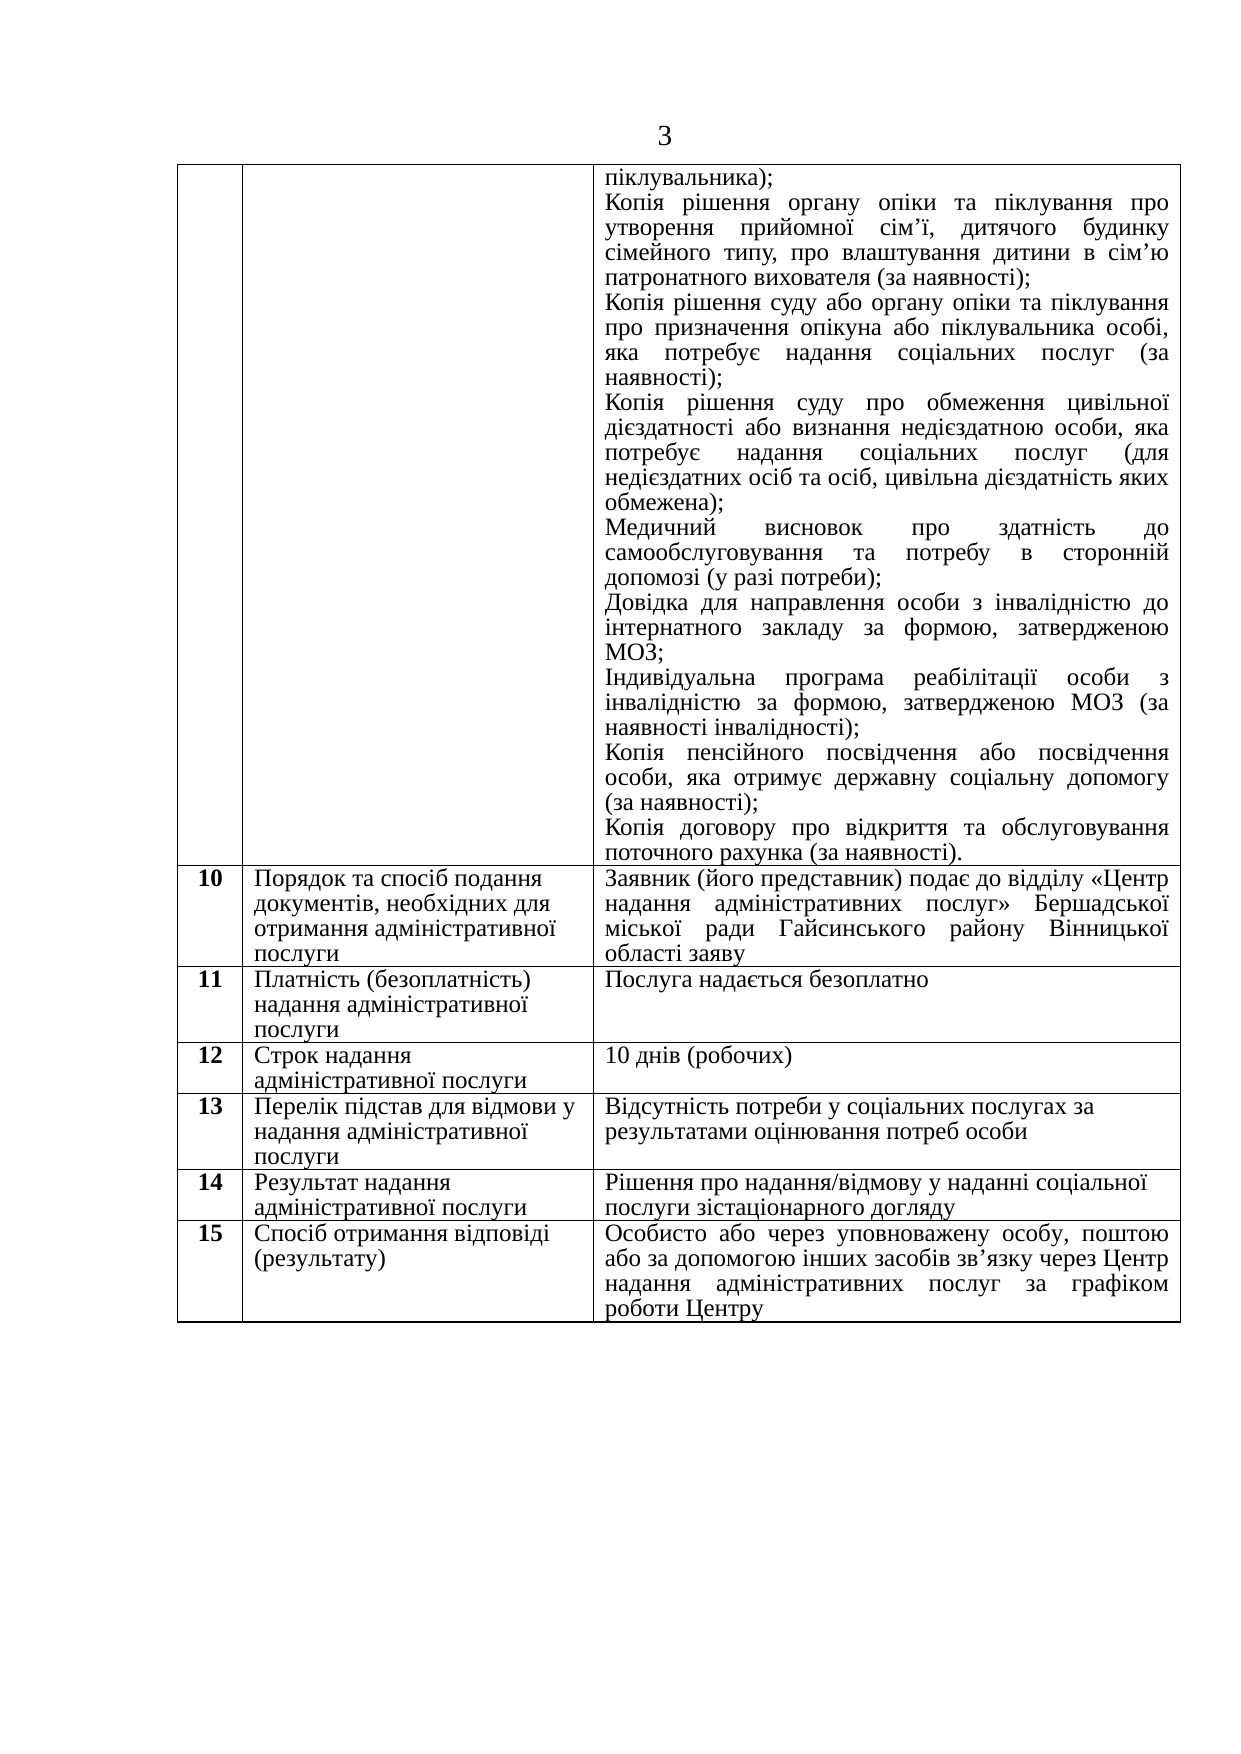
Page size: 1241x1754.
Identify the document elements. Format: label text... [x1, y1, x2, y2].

table_cell 10 [178, 866, 242, 966]
table_cell 12 [178, 1043, 242, 1093]
text 3 [177, 118, 1152, 152]
table_cell 13 [178, 1094, 242, 1169]
table_cell Результат надання адміністративної послуги [243, 1170, 593, 1220]
table_cell Рішення про надання/відмову у наданні соціальної послуги зістаціонарного догляду [594, 1170, 1180, 1220]
table_cell 11 [178, 967, 242, 1042]
table_cell Послуга надається безоплатно [594, 967, 1180, 1042]
table_cell Порядок та спосіб подання документів, необхідних для отримання адміністративної послуги [243, 866, 593, 966]
table_cell Перелік підстав для відмови у надання адміністративної послуги [243, 1094, 593, 1169]
table_cell 10 днів (робочих) [594, 1043, 1180, 1093]
table_cell Заявник (його представник) подає до відділу «Центр надання адміністративних послуг» Бершадської міської ради Гайсинського району Вінницької області заяву [594, 866, 1180, 966]
table_header [178, 165, 242, 865]
table_cell Строк надання адміністративної послуги [243, 1043, 593, 1093]
table_cell Спосіб отримання відповіді (результату) [243, 1221, 593, 1321]
table_cell Відсутність потреби у соціальних послугах за результатами оцінювання потреб особи [594, 1094, 1180, 1169]
table_cell Особисто або через уповноважену особу, поштою або за допомогою інших засобів зв’язку через Центр надання адміністративних послуг за графіком роботи Центру [594, 1221, 1180, 1321]
table_cell Платність (безоплатність) надання адміністративної послуги [243, 967, 593, 1042]
table_cell 15 [178, 1221, 242, 1321]
table_header піклувальника); Копія рішення органу опіки та піклування про утворення прийомної сім’ї, дитячого будинку сімейного типу, про влаштування дитини в сім’ю патронатного вихователя (за наявності); Копія рішення суду або органу опіки та піклування про призначення опікуна або піклувальника особі, яка потребує надання соціальних послуг (за наявності); Копія рішення суду про обмеження цивільної дієздатності або визнання недієздатною особи, яка потребує надання соціальних послуг (для недієздатних осіб та осіб, цивільна дієздатність яких обмежена); Медичний висновок про здатність до самообслуговування та потребу в сторонній допомозі (у разі потреби); Довідка для направлення особи з інвалідністю до інтернатного закладу за формою, затвердженою МОЗ; Індивідуальна програма реабілітації особи з інвалідністю за формою, затвердженою МОЗ (за наявності інвалідності); Копія пенсійного посвідчення або посвідчення особи, яка отримує державну соціальну допомогу (за наявності); Копія договору про відкриття та обслуговування поточного рахунка (за наявності). [594, 165, 1180, 865]
table_header [243, 165, 593, 865]
table_cell 14 [178, 1170, 242, 1220]
